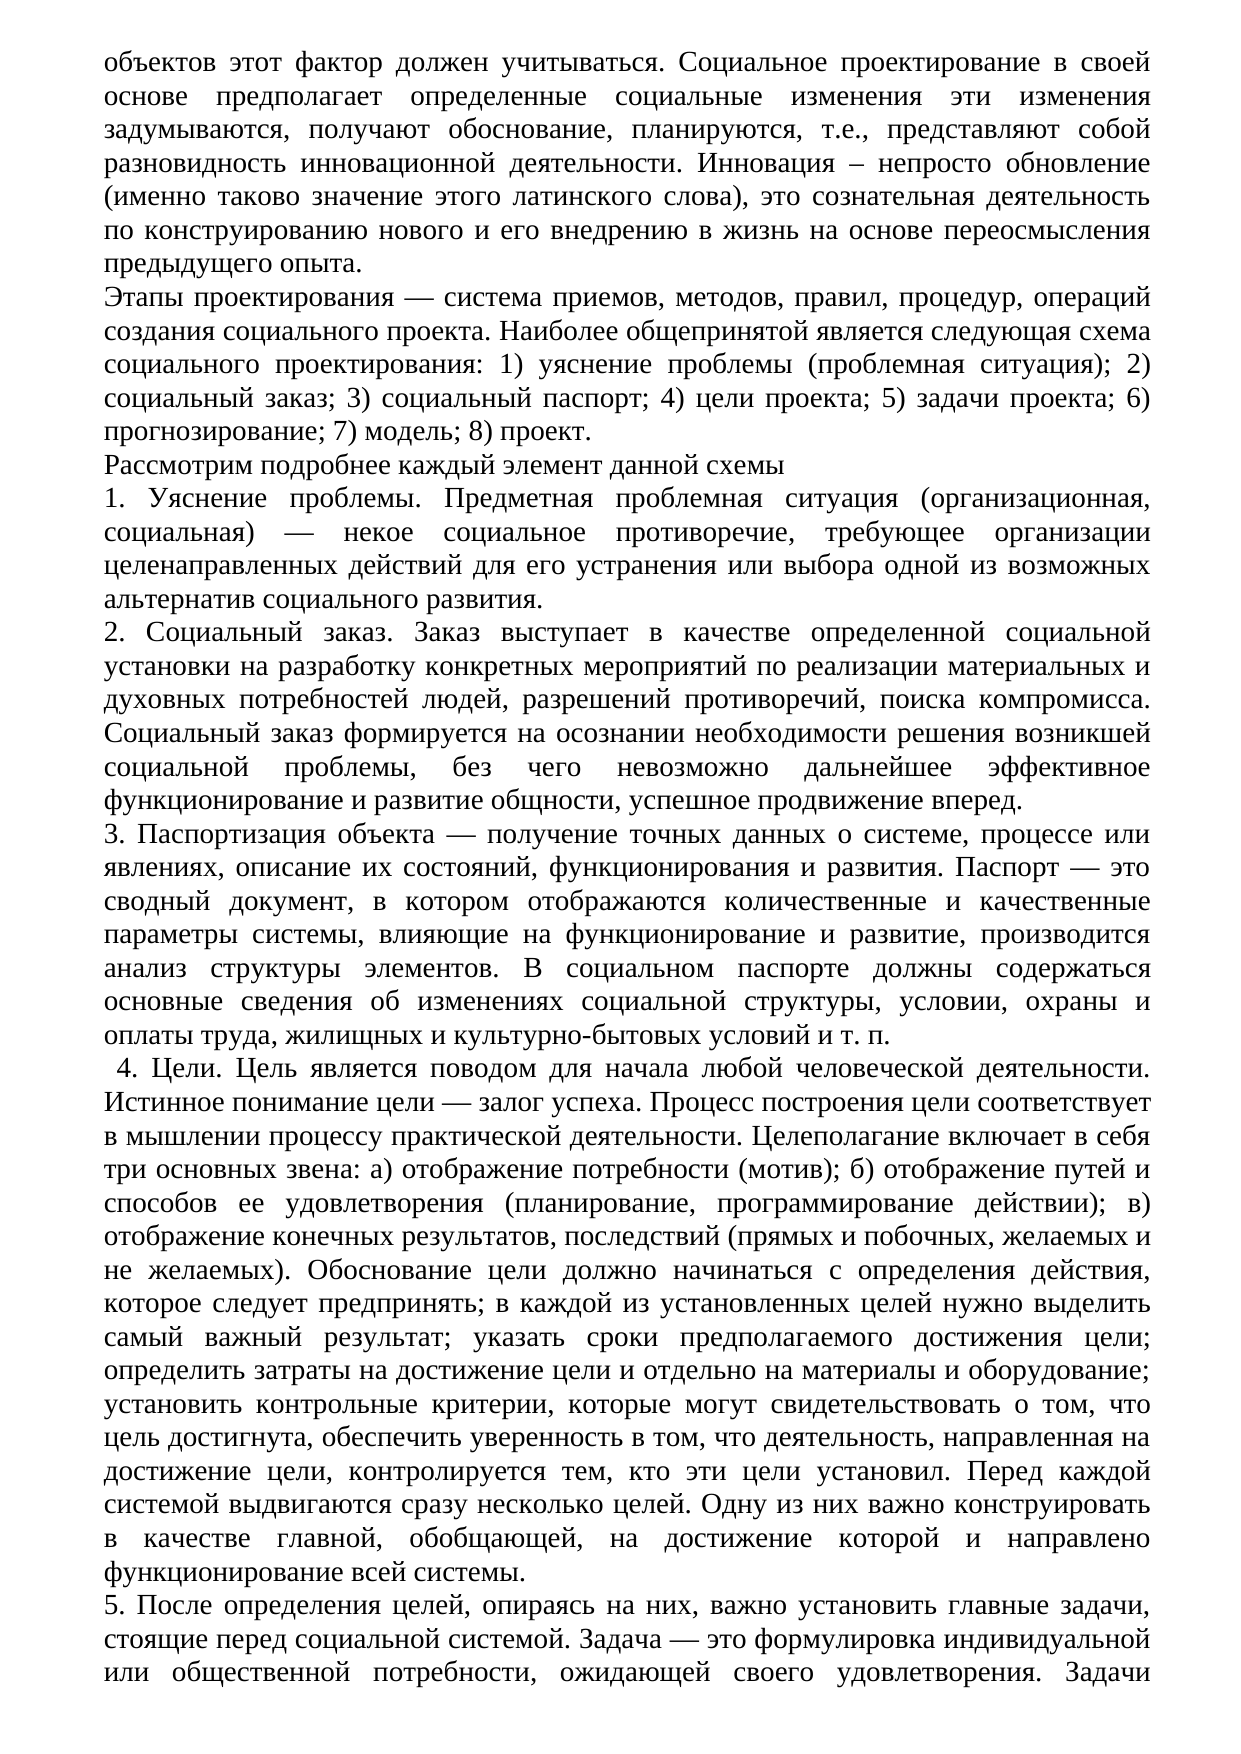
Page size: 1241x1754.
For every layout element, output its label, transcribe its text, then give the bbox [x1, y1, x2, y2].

text Рассмотрим подробнее каждый элемент данной схемы [103, 447, 1152, 480]
text Этапы проектирования — система приемов, методов, правил, процедур, операций создания социального проекта. Наиболее общепринятой является следующая схема социального проектирования: 1) уяснение проблемы (проблемная ситуация); 2) социальный заказ; 3) социальный паспорт; 4) цели проекта; 5) задачи проекта; 6) прогнозирование; 7) модель; 8) проект. [103, 279, 1152, 447]
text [103, 44, 1152, 279]
text 4. Цели. Цель является поводом для начала любой человеческой деятельности. Истинное понимание цели — залог успеха. Процесс построения цели соответствует в мышлении процессу практической деятельности. Целеполагание включает в себя три основных звена: а) отображение потребности (мотив); б) отображение путей и способов ее удовлетворения (планирование, программирование действии); в) отображение конечных результатов, последствий (прямых и побочных, желаемых и не желаемых). Обоснование цели должно начинаться с определения действия, которое следует предпринять; в каждой из установленных целей нужно выделить самый важный результат; указать сроки предполагаемого достижения цели; определить затраты на достижение цели и отдельно на материалы и оборудование; установить контрольные критерии, которые могут свидетельствовать о том, что цель достигнута, обеспечить уверенность в том, что деятельность, направленная на достижение цели, контролируется тем, кто эти цели установил. Перед каждой системой выдвигаются сразу несколько целей. Одну из них важно конструировать в качестве главной, обобщающей, на достижение которой и направлено функционирование всей системы. [103, 1051, 1152, 1587]
text 2. Социальный заказ. Заказ выступает в качестве определенной социальной установки на разработку конкретных мероприятий по реализации материальных и духовных потребностей людей, разрешений противоречий, поиска компромисса. Социальный заказ формируется на осознании необходимости решения возникшей социальной проблемы, без чего невозможно дальнейшее эффективное функционирование и развитие общности, успешное продвижение вперед. [103, 614, 1152, 816]
text 1. Уяснение проблемы. Предметная проблемная ситуация (организационная, социальная) — некое социальное противоречие, требующее организации целенаправленных действий для его устранения или выбора одной из возможных альтернатив социального развития. [103, 480, 1152, 614]
text 3. Паспортизация объекта — получение точных данных о системе, процессе или явлениях, описание их состояний, функционирования и развития. Паспорт — это сводный документ, в котором отображаются количественные и качественные параметры системы, влияющие на функционирование и развитие, производится анализ структуры элементов. В социальном паспорте должны содержаться основные сведения об изменениях социальной структуры, условии, охраны и оплаты труда, жилищных и культурно-бытовых условий и т. п. [103, 816, 1152, 1051]
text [103, 1587, 1152, 1688]
